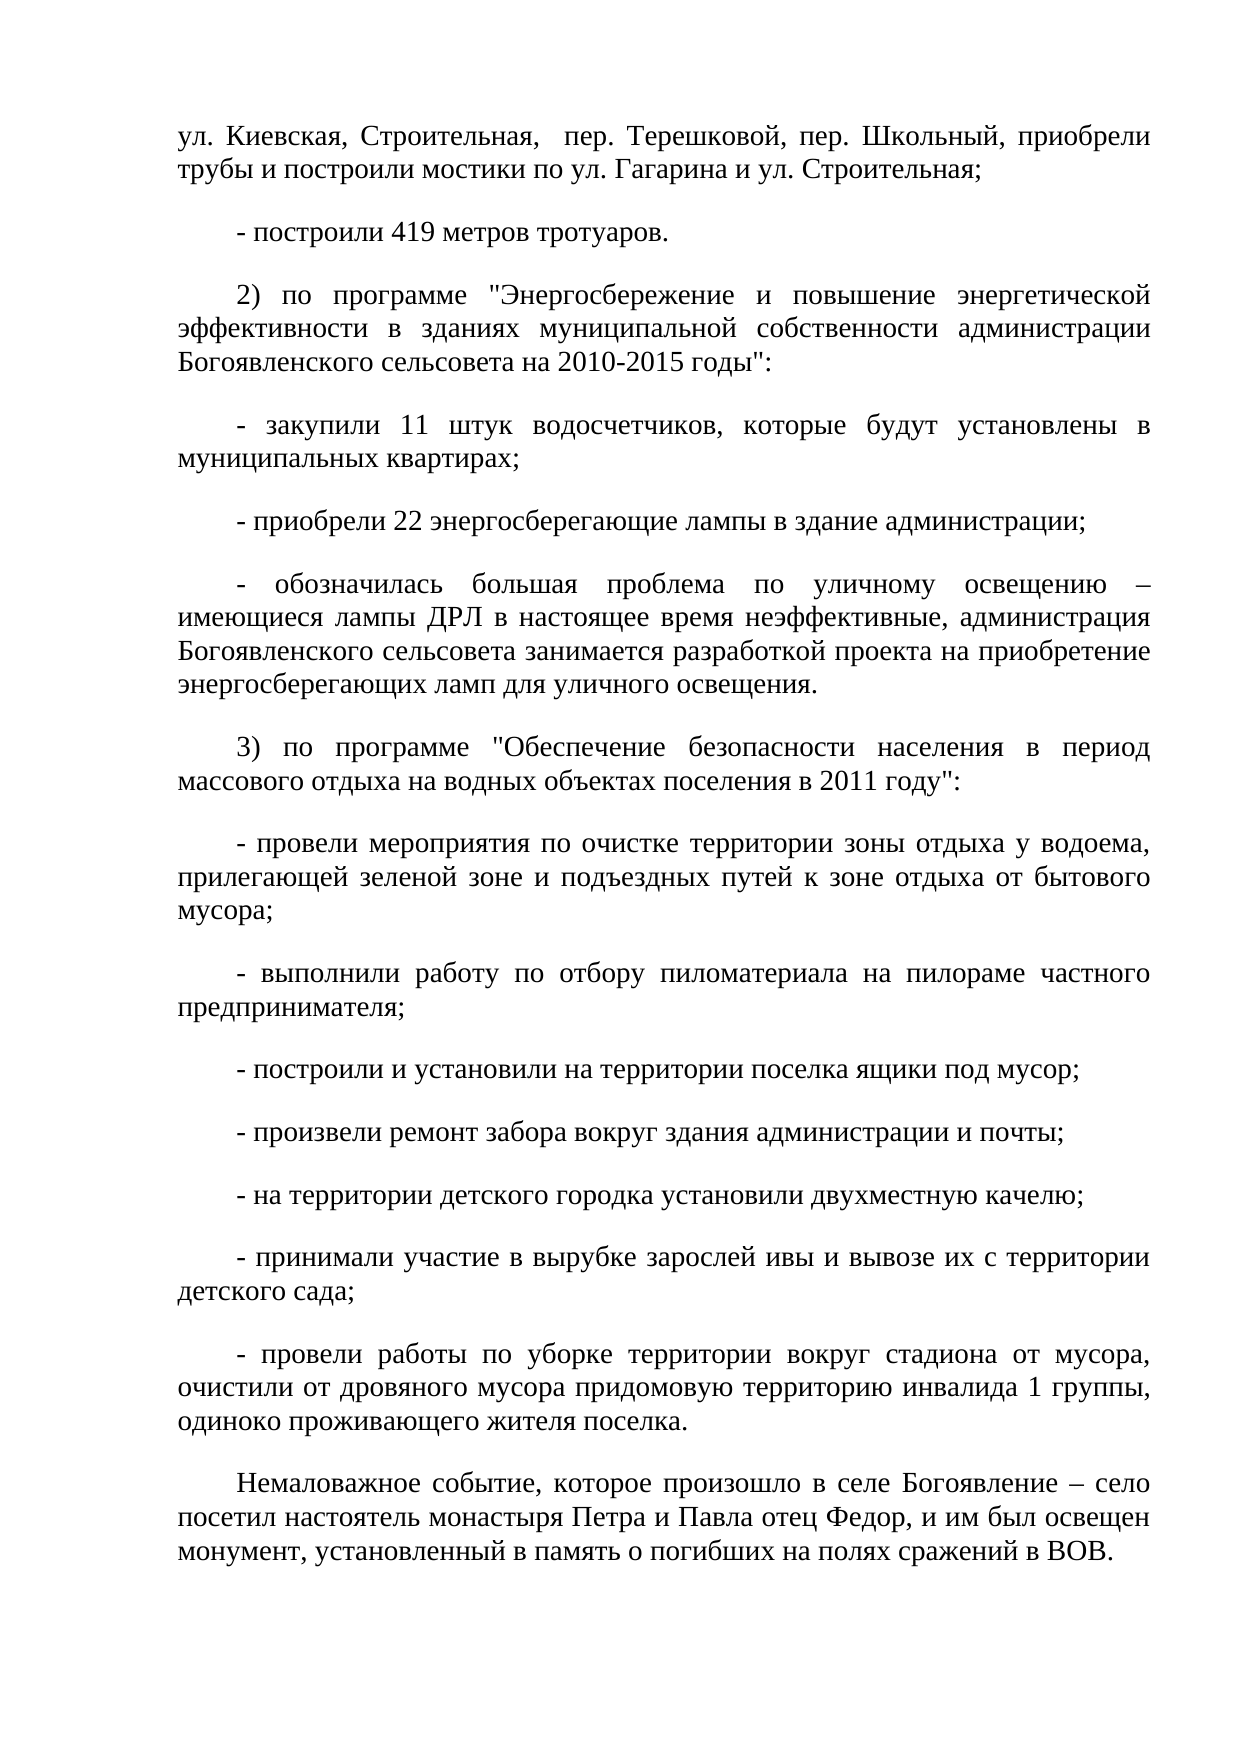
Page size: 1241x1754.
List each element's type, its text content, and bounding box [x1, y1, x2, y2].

text - приобрели 22 энергосберегающие лампы в здание администрации; [177, 503, 1152, 537]
text - произвели ремонт забора вокруг здания администрации и почты; [177, 1114, 1152, 1148]
text 2) по программе "Энергосбережение и повышение энергетической эффективности в зданиях муниципальной собственности администрации Богоявленского сельсовета на 2010-2015 годы": [177, 277, 1152, 378]
text - провели мероприятия по очистке территории зоны отдыха у водоема, прилегающей зеленой зоне и подъездных путей к зоне отдыха от бытового мусора; [177, 825, 1152, 926]
text 3) по программе "Обеспечение безопасности населения в период массового отдыха на водных объектах поселения в 2011 году": [177, 729, 1152, 796]
text - закупили 11 штук водосчетчиков, которые будут установлены в муниципальных квартирах; [177, 407, 1152, 474]
text - принимали участие в вырубке зарослей ивы и вывозе их с территории детского сада; [177, 1239, 1152, 1307]
text - провели работы по уборке территории вокруг стадиона от мусора, очистили от дровяного мусора придомовую территорию инвалида 1 группы, одиноко проживающего жителя поселка. [177, 1336, 1152, 1436]
text - на территории детского городка установили двухместную качелю; [177, 1177, 1152, 1210]
text - выполнили работу по отбору пиломатериала на пилораме частного предпринимателя; [177, 955, 1152, 1022]
text - построили 419 метров тротуаров. [177, 214, 1152, 248]
text Немаловажное событие, которое произошло в селе Богоявление – село посетил настоятель монастыря Петра и Павла отец Федор, и им был освещен монумент, установленный в память о погибших на полях сражений в ВОВ. [177, 1466, 1152, 1566]
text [177, 118, 1152, 185]
text - обозначилась большая проблема по уличному освещению – имеющиеся лампы ДРЛ в настоящее время неэффективные, администрация Богоявленского сельсовета занимается разработкой проекта на приобретение энергосберегающих ламп для уличного освещения. [177, 566, 1152, 700]
text - построили и установили на территории поселка ящики под мусор; [177, 1051, 1152, 1085]
